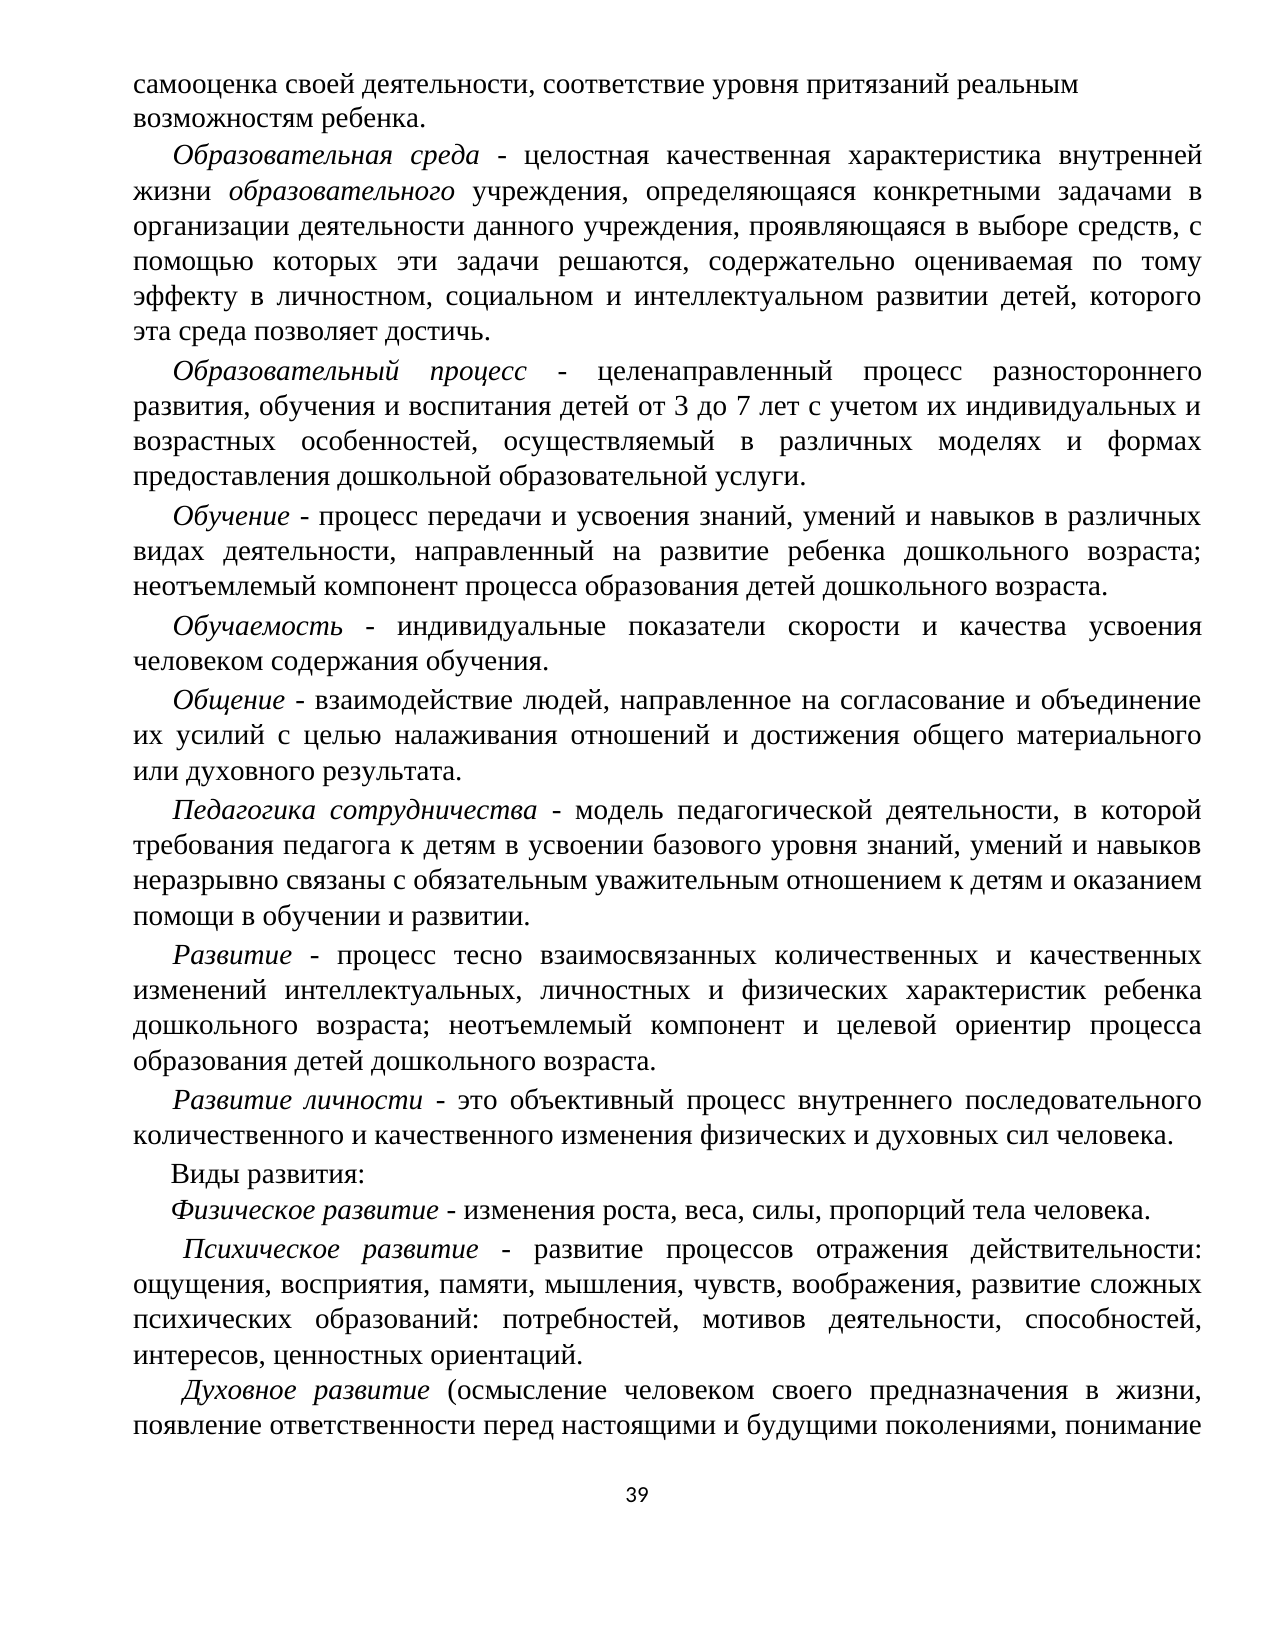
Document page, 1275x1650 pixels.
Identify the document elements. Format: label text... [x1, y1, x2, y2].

text Обучаемость - индивидуальные показатели скорости и качества усвоения человеком содержания обучения. [133, 608, 1203, 676]
text Психическое развитие - развитие процессов отражения действительности: ощущения, восприятия, памяти, мышления, чувств, воображения, развитие сложных психических образований: потребностей, мотивов деятельности, способностей, интересов, ценностных ориентаций. [133, 1231, 1203, 1370]
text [133, 1372, 1203, 1441]
text Обучение - процесс передачи и усвоения знаний, умений и навыков в различных видах деятельности, направленный на развитие ребенка дошкольного возраста; неотъемлемый компонент процесса образования детей дошкольного возраста. [133, 498, 1203, 602]
text Образовательный процесс - целенаправленный процесс разностороннего развития, обучения и воспитания детей от 3 до 7 лет с учетом их индивидуальных и возрастных особенностей, осуществляемый в различных моделях и формах предоставления дошкольной образовательной услуги. [133, 353, 1203, 492]
text Образовательная среда - целостная качественная характеристика внутренней жизни образовательного учреждения, определяющаяся конкретными задачами в организации деятельности данного учреждения, проявляющаяся в выборе средств, с помощью которых эти задачи решаются, содержательно оцениваемая по тому эффекту в личностном, социальном и интеллектуальном развитии детей, которого эта среда позволяет достичь. [133, 137, 1203, 347]
text Педагогика сотрудничества - модель педагогической деятельности, в которой требования педагога к детям в усвоении базового уровня знаний, умений и навыков неразрывно связаны с обязательным уважительным отношением к детям и оказанием помощи в обучении и развитии. [133, 792, 1203, 931]
text Общение - взаимодействие людей, направленное на согласование и объединение их усилий с целью налаживания отношений и достижения общего материального или духовного результата. [133, 682, 1203, 786]
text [133, 66, 1203, 133]
text Развитие - процесс тесно взаимосвязанных количественных и качественных изменений интеллектуальных, личностных и физических характеристик ребенка дошкольного возраста; неотъемлемый компонент и целевой ориентир процесса образования детей дошкольного возраста. [133, 937, 1203, 1076]
text Развитие личности - это объективный процесс внутреннего последовательного количественного и качественного изменения физических и духовных сил человека. [133, 1082, 1203, 1151]
text Физическое развитие - изменения роста, веса, силы, пропорций тела человека. [133, 1192, 1203, 1225]
text Виды развития: [133, 1157, 1203, 1190]
